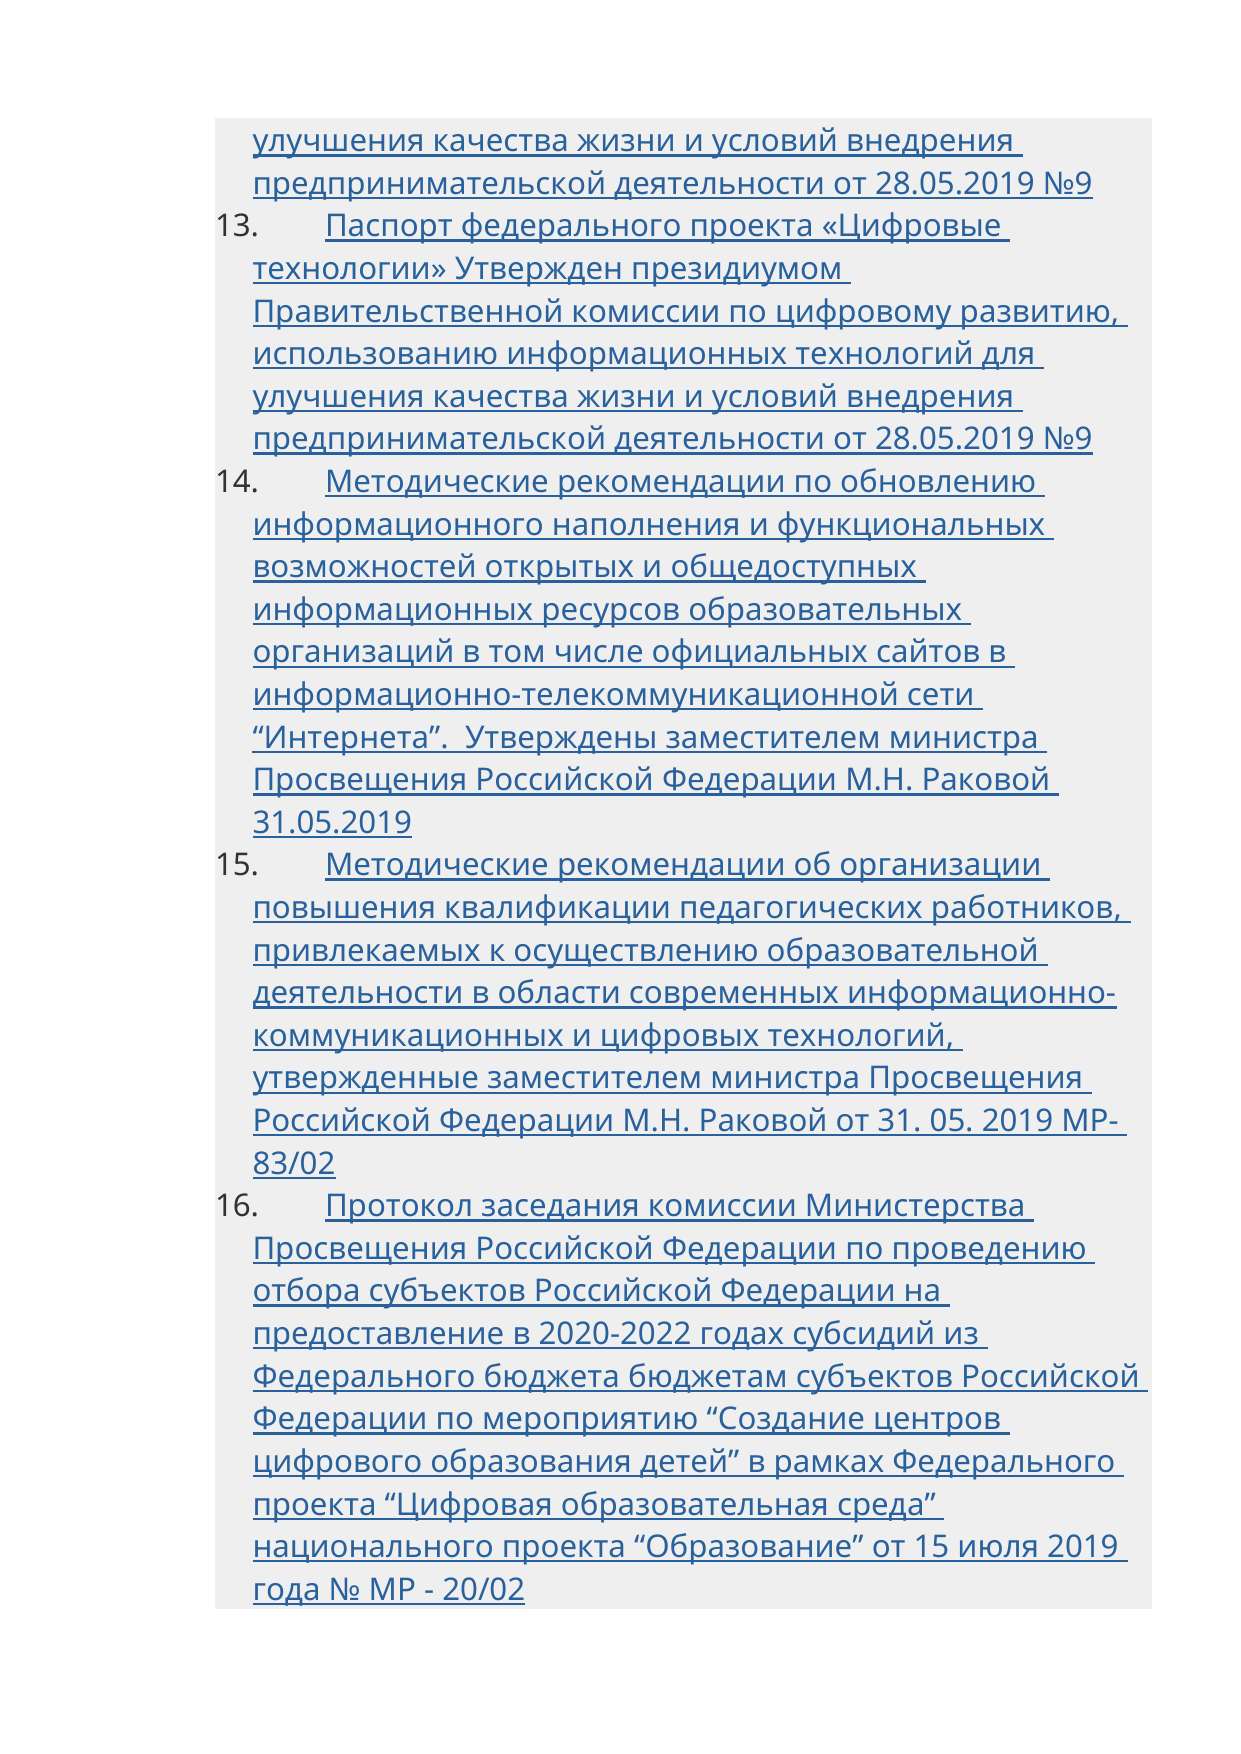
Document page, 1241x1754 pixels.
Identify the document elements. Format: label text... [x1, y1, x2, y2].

list Паспорт федерального проекта «Цифровые технологии» Утвержден президиумом Правительственной комиссии по цифровому развитию, использованию информационных технологий для улучшения качества жизни и условий внедрения предпринимательской деятельности от 28.05.2019 №9 [215, 203, 1152, 459]
list Протокол заседания комиссии Министерства Просвещения Российской Федерации по проведению отбора субъектов Российской Федерации на предоставление в 2020-2022 годах субсидий из Федерального бюджета бюджетам субъектов Российской Федерации по мероприятию “Создание центров цифрового образования детей” в рамках Федерального проекта “Цифровая образовательная среда” национального проекта “Образование” от 15 июля 2019 года № МР - 20/02 [215, 1183, 1152, 1609]
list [215, 118, 1152, 203]
list Методические рекомендации по обновлению информационного наполнения и функциональных возможностей открытых и общедоступных информационных ресурсов образовательных организаций в том числе официальных сайтов в информационно-телекоммуникационной сети “Интернета”. Утверждены заместителем министра Просвещения Российской Федерации М.Н. Раковой 31.05.2019 [215, 459, 1152, 842]
list Методические рекомендации об организации повышения квалификации педагогических работников, привлекаемых к осуществлению образовательной деятельности в области современных информационно-коммуникационных и цифровых технологий, утвержденные заместителем министра Просвещения Российской Федерации M.Н. Раковой от 31. 05. 2019 МР- 83/02 [215, 842, 1152, 1183]
